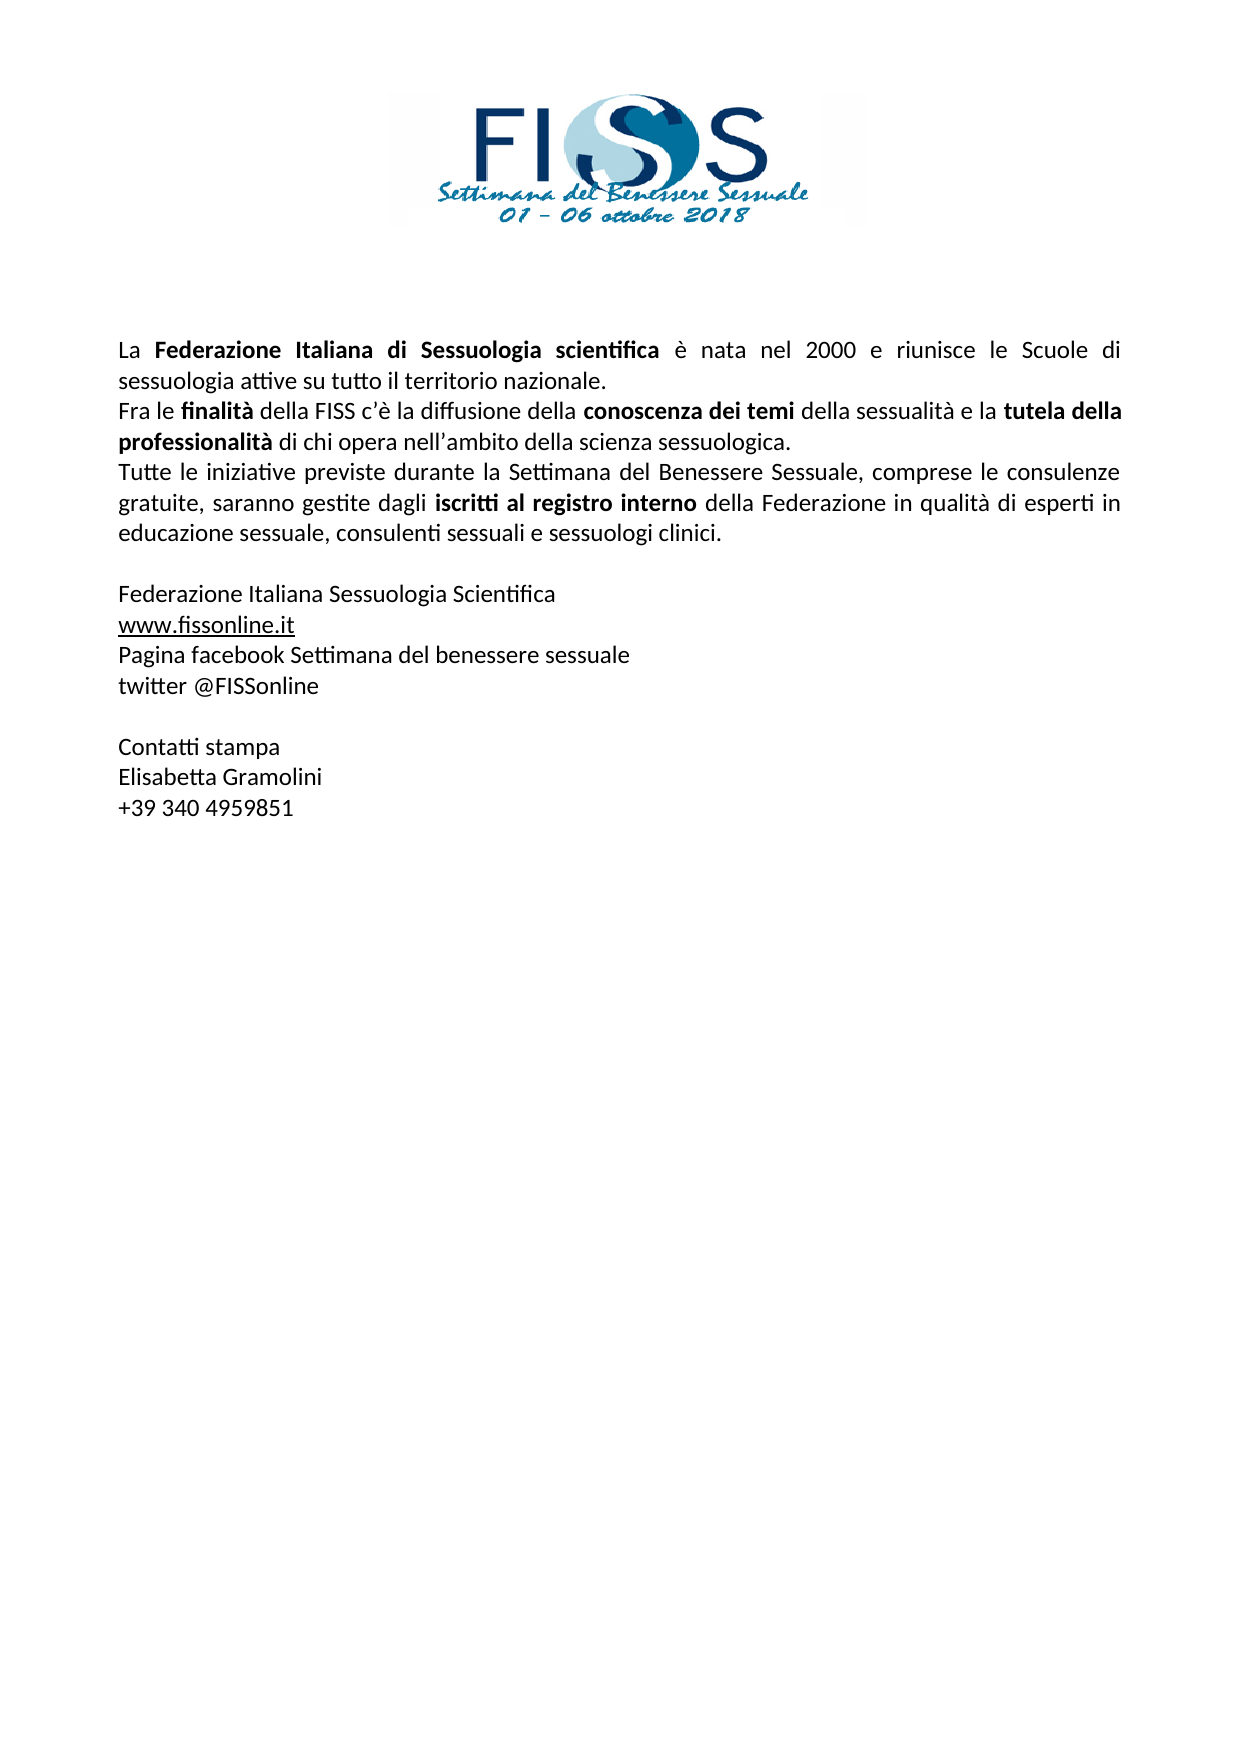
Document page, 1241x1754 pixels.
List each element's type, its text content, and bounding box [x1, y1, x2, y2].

text Tutte le iniziative previste durante la Settimana del Benessere Sessuale, comprese le consulenze gratuite, saranno gestite dagli iscritti al registro interno della Federazione in qualità di esperti in educazione sessuale, consulenti sessuali e sessuologi clinici. [118, 456, 1122, 548]
list www.fissonline.it [118, 609, 1122, 639]
text La Federazione Italiana di Sessuologia scientifica è nata nel 2000 e riunisce le Scuole di sessuologia attive su tutto il territorio nazionale. [118, 334, 1122, 395]
picture [386, 91, 866, 226]
list +39 340 4959851 [118, 792, 1122, 823]
list Federazione Italiana Sessuologia Scientifica [118, 578, 1122, 609]
list Contatti stampa [118, 731, 1122, 762]
list twitter @FISSonline [118, 670, 1122, 701]
list Elisabetta Gramolini [118, 762, 1122, 792]
text Fra le finalità della FISS c’è la diffusione della conoscenza dei temi della sessualità e la tutela della professionalità di chi opera nell’ambito della scienza sessuologica. [118, 395, 1122, 456]
list Pagina facebook Settimana del benessere sessuale [118, 639, 1122, 670]
